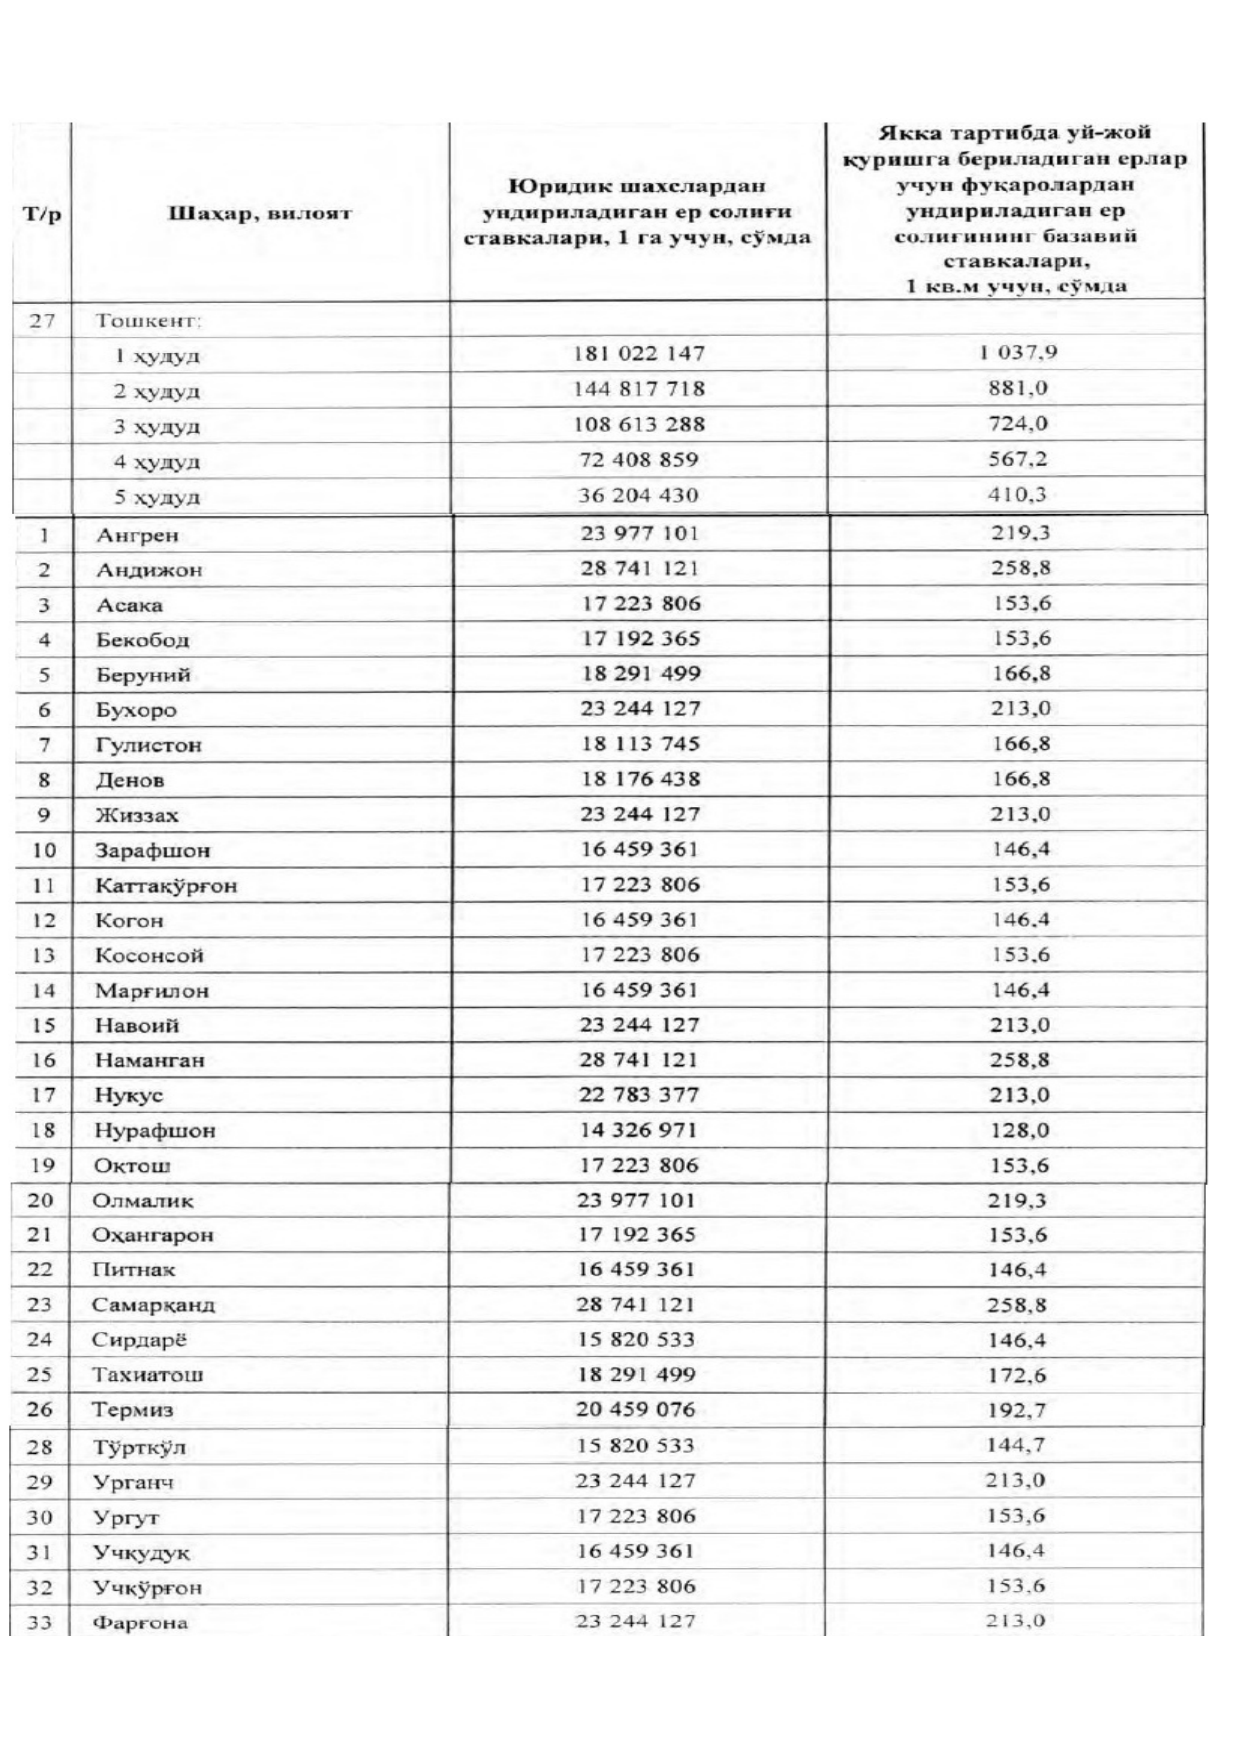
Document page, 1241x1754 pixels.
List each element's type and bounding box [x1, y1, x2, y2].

picture [8, 118, 1209, 1636]
